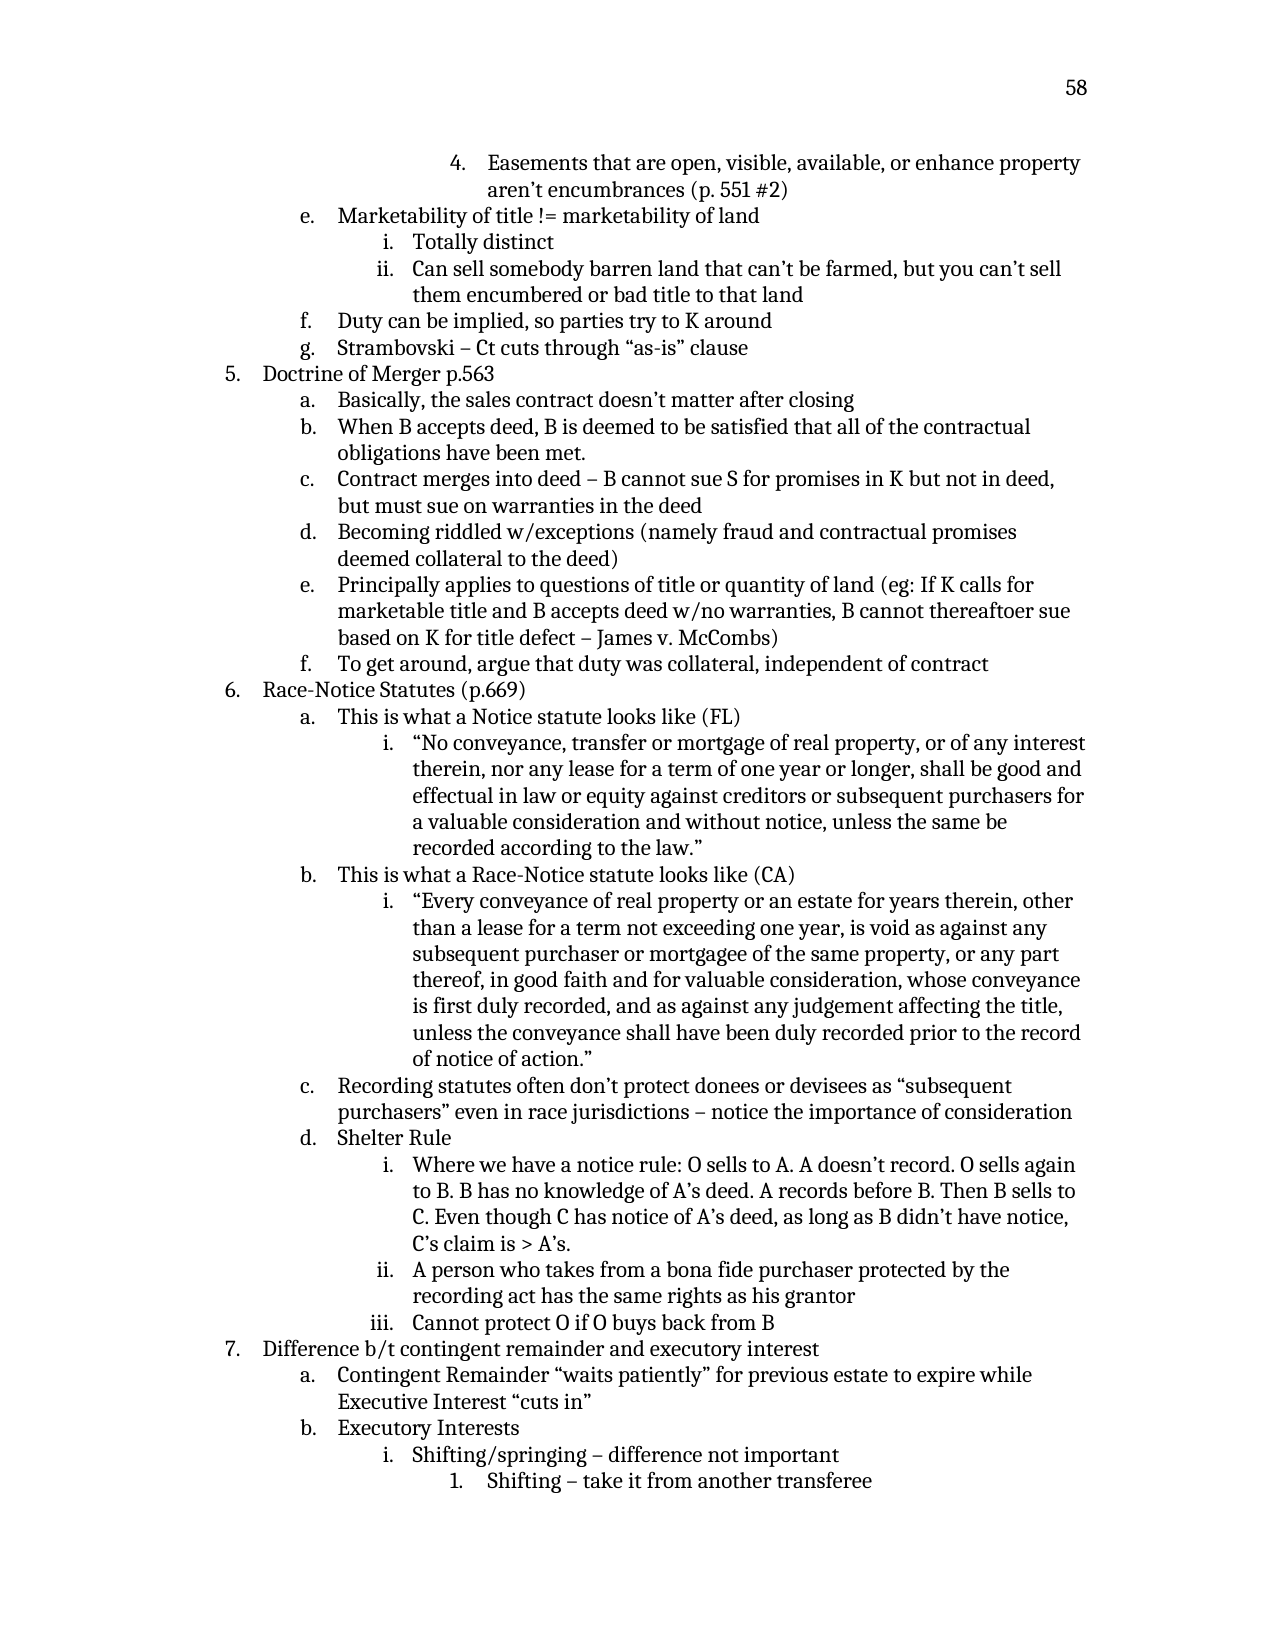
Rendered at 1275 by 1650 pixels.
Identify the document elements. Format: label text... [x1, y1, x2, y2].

list Basically, the sales contract doesn’t matter after closing [300, 387, 1087, 413]
list Race-Notice Statutes (p.669) [225, 677, 1087, 703]
list Difference b/t contingent remainder and executory interest [225, 1336, 1087, 1362]
list Cannot protect O if O buys back from B [394, 1309, 1087, 1336]
list This is what a Notice statute looks like (FL) [300, 703, 1087, 730]
list “Every conveyance of real property or an estate for years therein, other than a lease for a term not exceeding one year, is void as against any subsequent purchaser or mortgagee of the same property, or any part thereof, in good faith and for valuable consideration, whose conveyance is first duly recorded, and as against any judgement affecting the title, unless the conveyance shall have been duly recorded prior to the record of notice of action.” [394, 888, 1087, 1072]
list Contract merges into deed – B cannot sue S for promises in K but not in deed, but must sue on warranties in the deed [300, 466, 1087, 519]
list “No conveyance, transfer or mortgage of real property, or of any interest therein, nor any lease for a term of one year or longer, shall be good and effectual in law or equity against creditors or subsequent purchasers for a valuable consideration and without notice, unless the same be recorded according to the law.” [394, 730, 1087, 862]
list To get around, argue that duty was collateral, independent of contract [300, 651, 1087, 677]
list Can sell somebody barren land that can’t be farmed, but you can’t sell them encumbered or bad title to that land [394, 255, 1087, 308]
list Doctrine of Merger p.563 [225, 361, 1087, 387]
list When B accepts deed, B is deemed to be satisfied that all of the contractual obligations have been met. [300, 413, 1087, 466]
list Executory Interests [300, 1415, 1087, 1441]
list A person who takes from a bona fide purchaser protected by the recording act has the same rights as his grantor [394, 1257, 1087, 1309]
list Shelter Rule [300, 1125, 1087, 1151]
list Becoming riddled w/exceptions (namely fraud and contractual promises deemed collateral to the deed) [300, 519, 1087, 572]
list Strambovski – Ct cuts through “as-is” clause [300, 334, 1087, 361]
list Totally distinct [394, 229, 1087, 255]
list Principally applies to questions of title or quantity of land (eg: If K calls for marketable title and B accepts deed w/no warranties, B cannot thereaftoer sue based on K for title defect – James v. McCombs) [300, 572, 1087, 651]
list Recording statutes often don’t protect donees or devisees as “subsequent purchasers” even in race jurisdictions – notice the importance of consideration [300, 1072, 1087, 1125]
list Duty can be implied, so parties try to K around [300, 308, 1087, 334]
list Where we have a notice rule: O sells to A. A doesn’t record. O sells again to B. B has no knowledge of A’s deed. A records before B. Then B sells to C. Even though C has notice of A’s deed, as long as B didn’t have notice, C’s claim is > A’s. [394, 1151, 1087, 1257]
list Shifting – take it from another transferee [450, 1468, 1087, 1494]
list Contingent Remainder “waits patiently” for previous estate to expire while Executive Interest “cuts in” [300, 1362, 1087, 1415]
list Shifting/springing – difference not important [394, 1441, 1087, 1468]
list This is what a Race-Notice statute looks like (CA) [300, 862, 1087, 888]
list Marketability of title != marketability of land [300, 203, 1087, 229]
list Easements that are open, visible, available, or enhance property aren’t encumbrances (p. 551 #2) [450, 150, 1087, 203]
